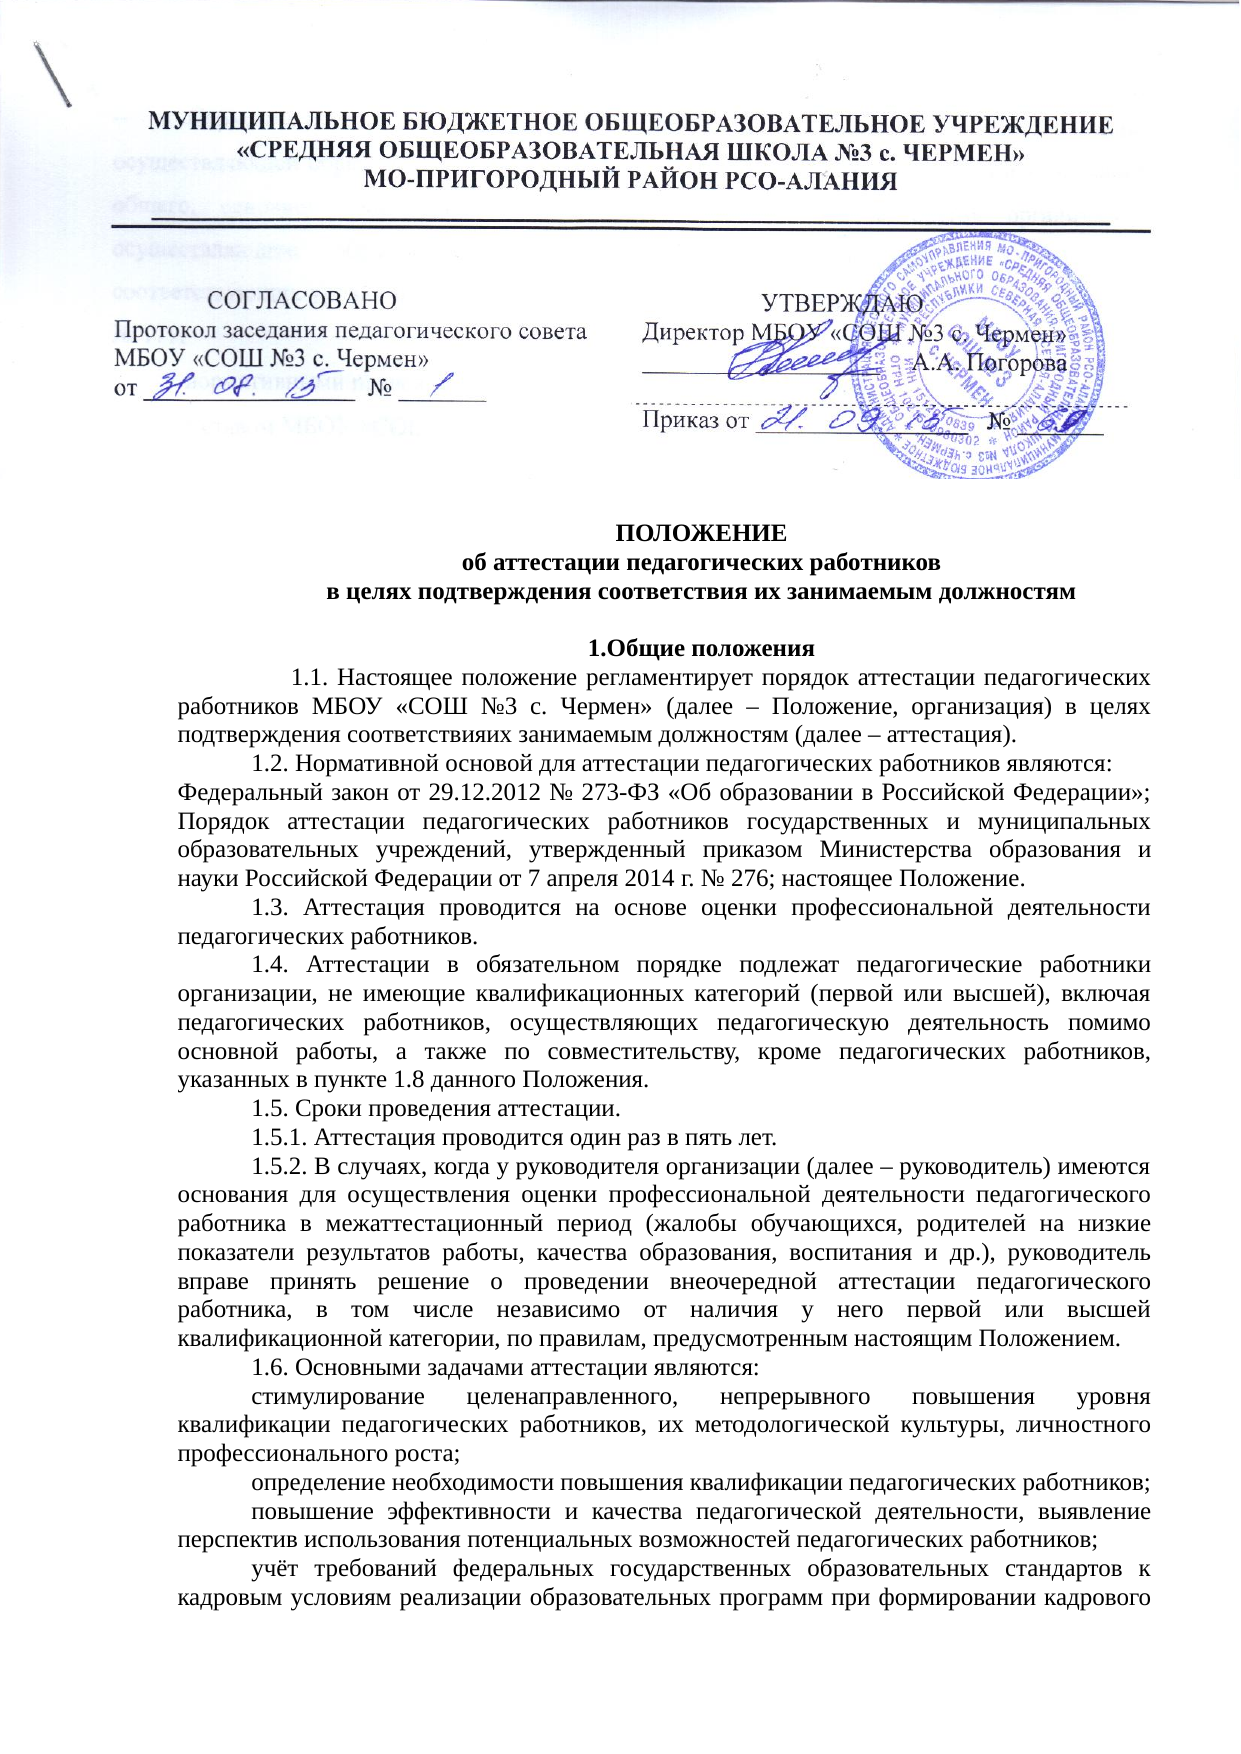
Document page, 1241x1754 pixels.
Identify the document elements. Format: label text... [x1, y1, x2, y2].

text 1.Общие положения [177, 633, 1152, 662]
text 1.5.2. В случаях, когда у руководителя организации (далее – руководитель) имеются основания для осуществления оценки профессиональной деятельности педагогического работника в межаттестационный период (жалобы обучающихся, родителей на низкие показатели результатов работы, качества образования, воспитания и др.), руководитель вправе принять решение о проведении внеочередной аттестации педагогического работника, в том числе независимо от наличия у него первой или высшей квалификационной категории, по правилам, предусмотренным настоящим Положением. [177, 1151, 1152, 1352]
text Федеральный закон от 29.12.2012 № 273-ФЗ «Об образовании в Российской Федерации»; Порядок аттестации педагогических работников государственных и муниципальных образовательных учреждений, утвержденный приказом Министерства образования и науки Российской Федерации от 7 апреля 2014 г. № 276; настоящее Положение. [177, 777, 1152, 892]
text в целях подтверждения соответствия их занимаемым должностям [177, 576, 1152, 604]
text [177, 1553, 1152, 1611]
text 1.3. Аттестация проводится на основе оценки профессиональной деятельности педагогических работников. [177, 892, 1152, 949]
picture [0, 0, 1240, 479]
text стимулирование целенаправленного, непрерывного повышения уровня квалификации педагогических работников, их методологической культуры, личностного профессионального роста; [177, 1381, 1152, 1467]
text 1.6. Основными задачами аттестации являются: [177, 1352, 1152, 1381]
text об аттестации педагогических работников [177, 547, 1152, 576]
text 1.2. Нормативной основой для аттестации педагогических работников являются: [177, 748, 1152, 777]
text 1.5. Сроки проведения аттестации. [177, 1093, 1152, 1122]
text 1.5.1. Аттестация проводится один раз в пять лет. [177, 1122, 1152, 1151]
text 1.4. Аттестации в обязательном порядке подлежат педагогические работники организации, не имеющие квалификационных категорий (первой или высшей), включая педагогических работников, осуществляющих педагогическую деятельность помимо основной работы, а также по совместительству, кроме педагогических работников, указанных в пункте 1.8 данного Положения. [177, 949, 1152, 1093]
text повышение эффективности и качества педагогической деятельности, выявление перспектив использования потенциальных возможностей педагогических работников; [177, 1496, 1152, 1553]
text 1.1. Настоящее положение регламентирует порядок аттестации педагогических работников МБОУ «СОШ №3 с. Чермен» (далее – Положение, организация) в целях подтверждения соответствияих занимаемым должностям (далее – аттестация). [177, 662, 1152, 748]
text ПОЛОЖЕНИЕ [177, 518, 1152, 547]
text определение необходимости повышения квалификации педагогических работников; [177, 1467, 1152, 1496]
